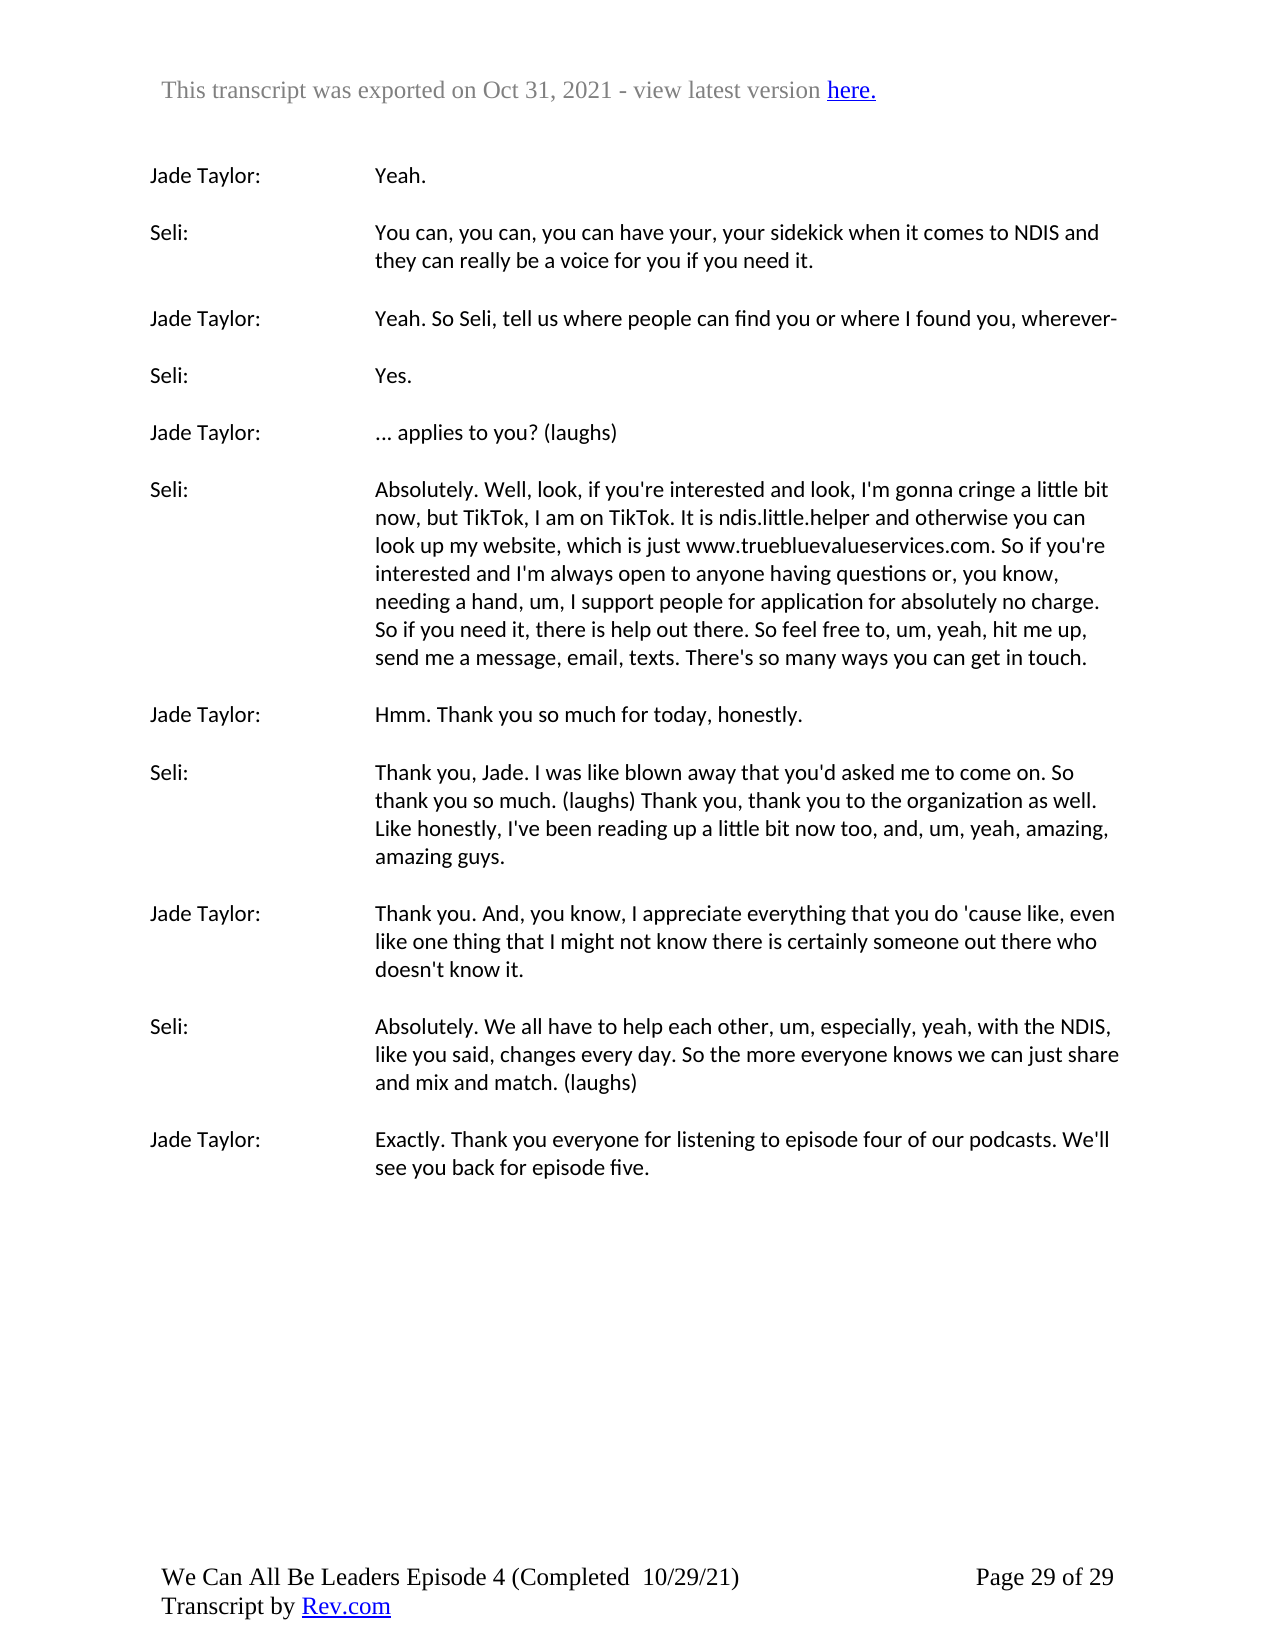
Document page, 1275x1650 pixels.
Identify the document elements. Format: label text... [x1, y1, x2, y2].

text Jade Taylor: Exactly. Thank you everyone for listening to episode four of our podcasts. We'll see you back for episode five. [150, 1125, 1125, 1181]
text Jade Taylor: Thank you. And, you know, I appreciate everything that you do 'cause like, even like one thing that I might not know there is certainly someone out there who doesn't know it. [150, 899, 1125, 983]
text Jade Taylor: Hmm. Thank you so much for today, honestly. [150, 701, 1125, 728]
text Jade Taylor: Yeah. So Seli, tell us where people can find you or where I found you, wherever- [150, 304, 1125, 332]
text Seli: Absolutely. We all have to help each other, um, especially, yeah, with the NDIS, like you said, changes every day. So the more everyone knows we can just share and mix and match. (laughs) [150, 1012, 1125, 1096]
text Seli: You can, you can, you can have your, your sidekick when it comes to NDIS and they can really be a voice for you if you need it. [150, 218, 1125, 274]
text Jade Taylor: ... applies to you? (laughs) [150, 418, 1125, 446]
text Seli: Absolutely. Well, look, if you're interested and look, I'm gonna cringe a little bit now, but TikTok, I am on TikTok. It is ndis.little.helper and otherwise you can look up my website, which is just www.truebluevalueservices.com. So if you're interested and I'm always open to anyone having questions or, you know, needing a hand, um, I support people for application for absolutely no charge. So if you need it, there is help out there. So feel free to, um, yeah, hit me up, send me a message, email, texts. There's so many ways you can get in touch. [150, 475, 1125, 671]
text Jade Taylor: Yeah. [150, 161, 1125, 189]
text Seli: Yes. [150, 361, 1125, 389]
text Seli: Thank you, Jade. I was like blown away that you'd asked me to come on. So thank you so much. (laughs) Thank you, thank you to the organization as well. Like honestly, I've been reading up a little bit now too, and, um, yeah, amazing, amazing guys. [150, 758, 1125, 870]
